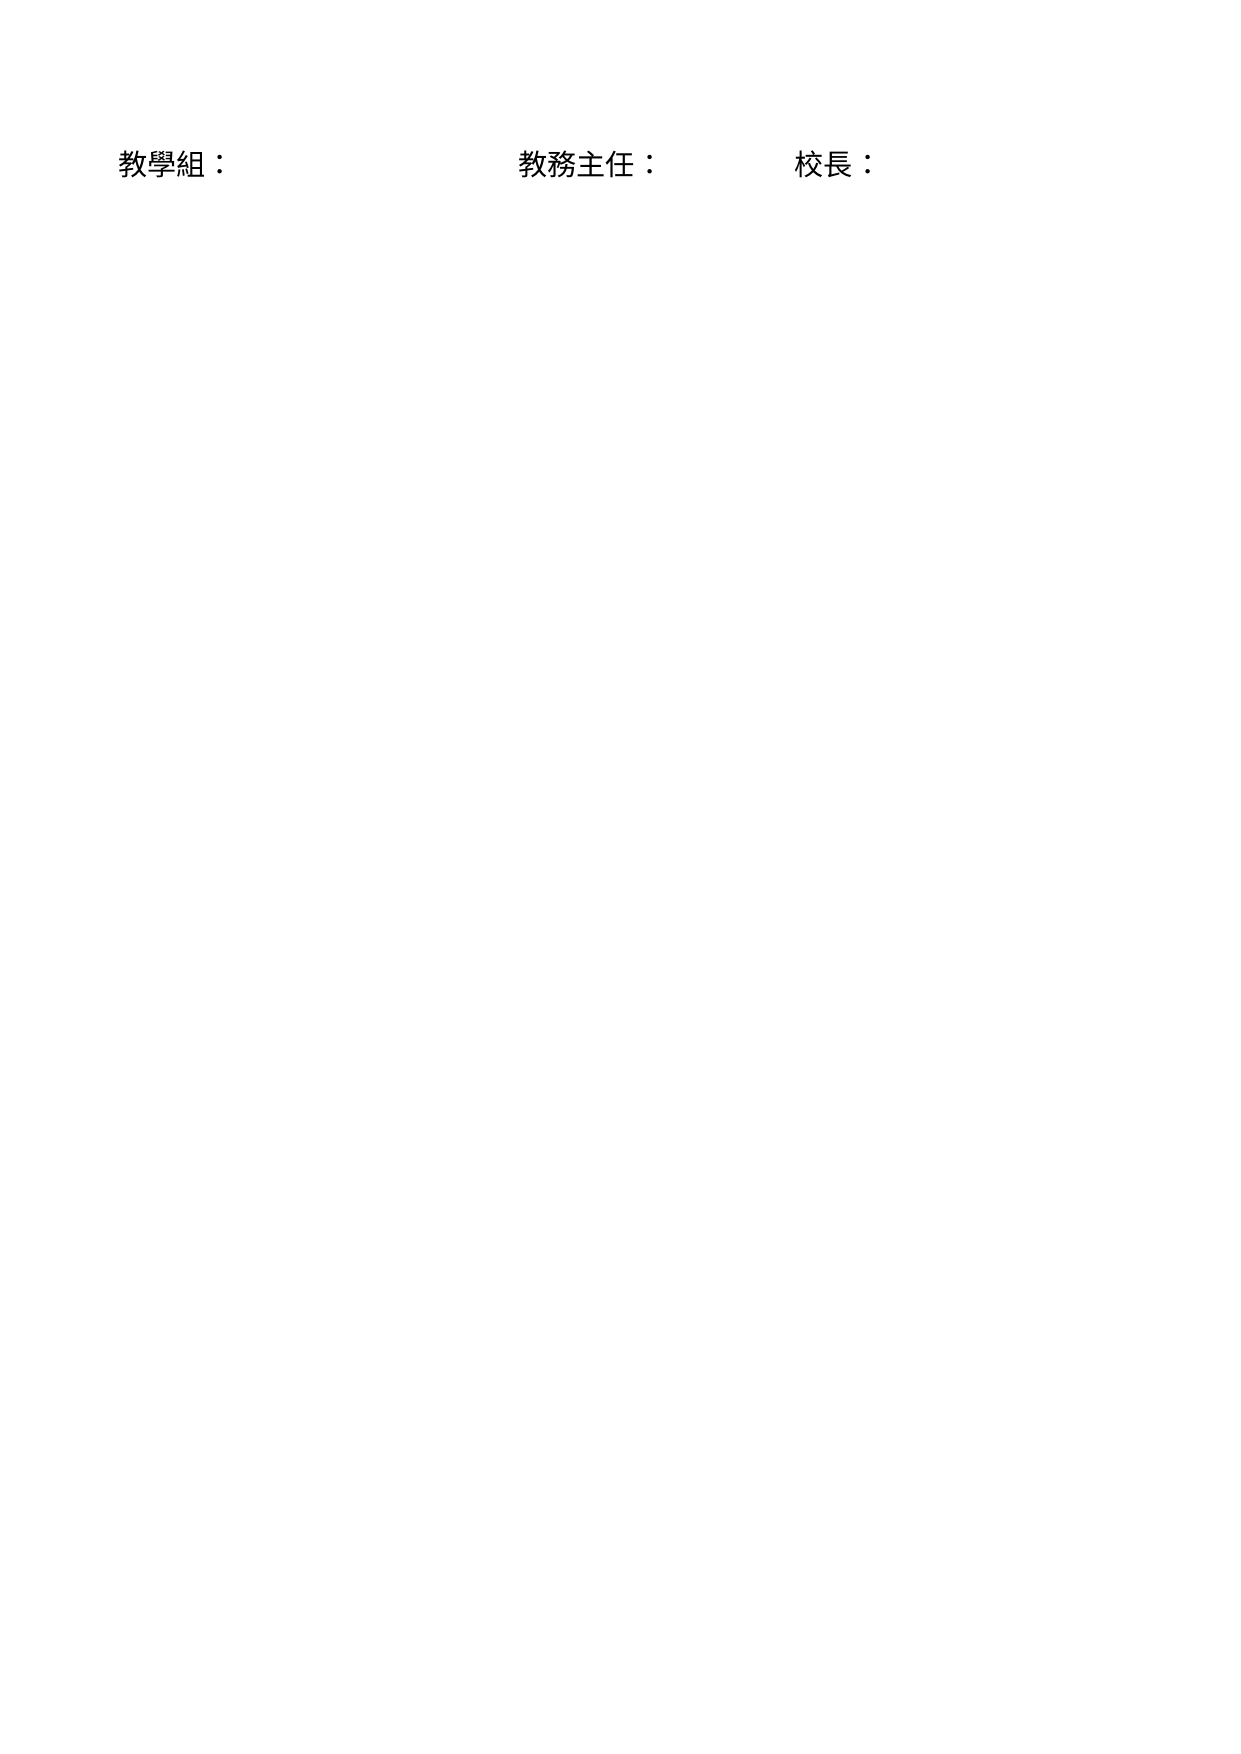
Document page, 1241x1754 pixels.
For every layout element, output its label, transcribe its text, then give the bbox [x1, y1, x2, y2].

text 教學組： 教務主任： 校長： [118, 123, 1122, 202]
